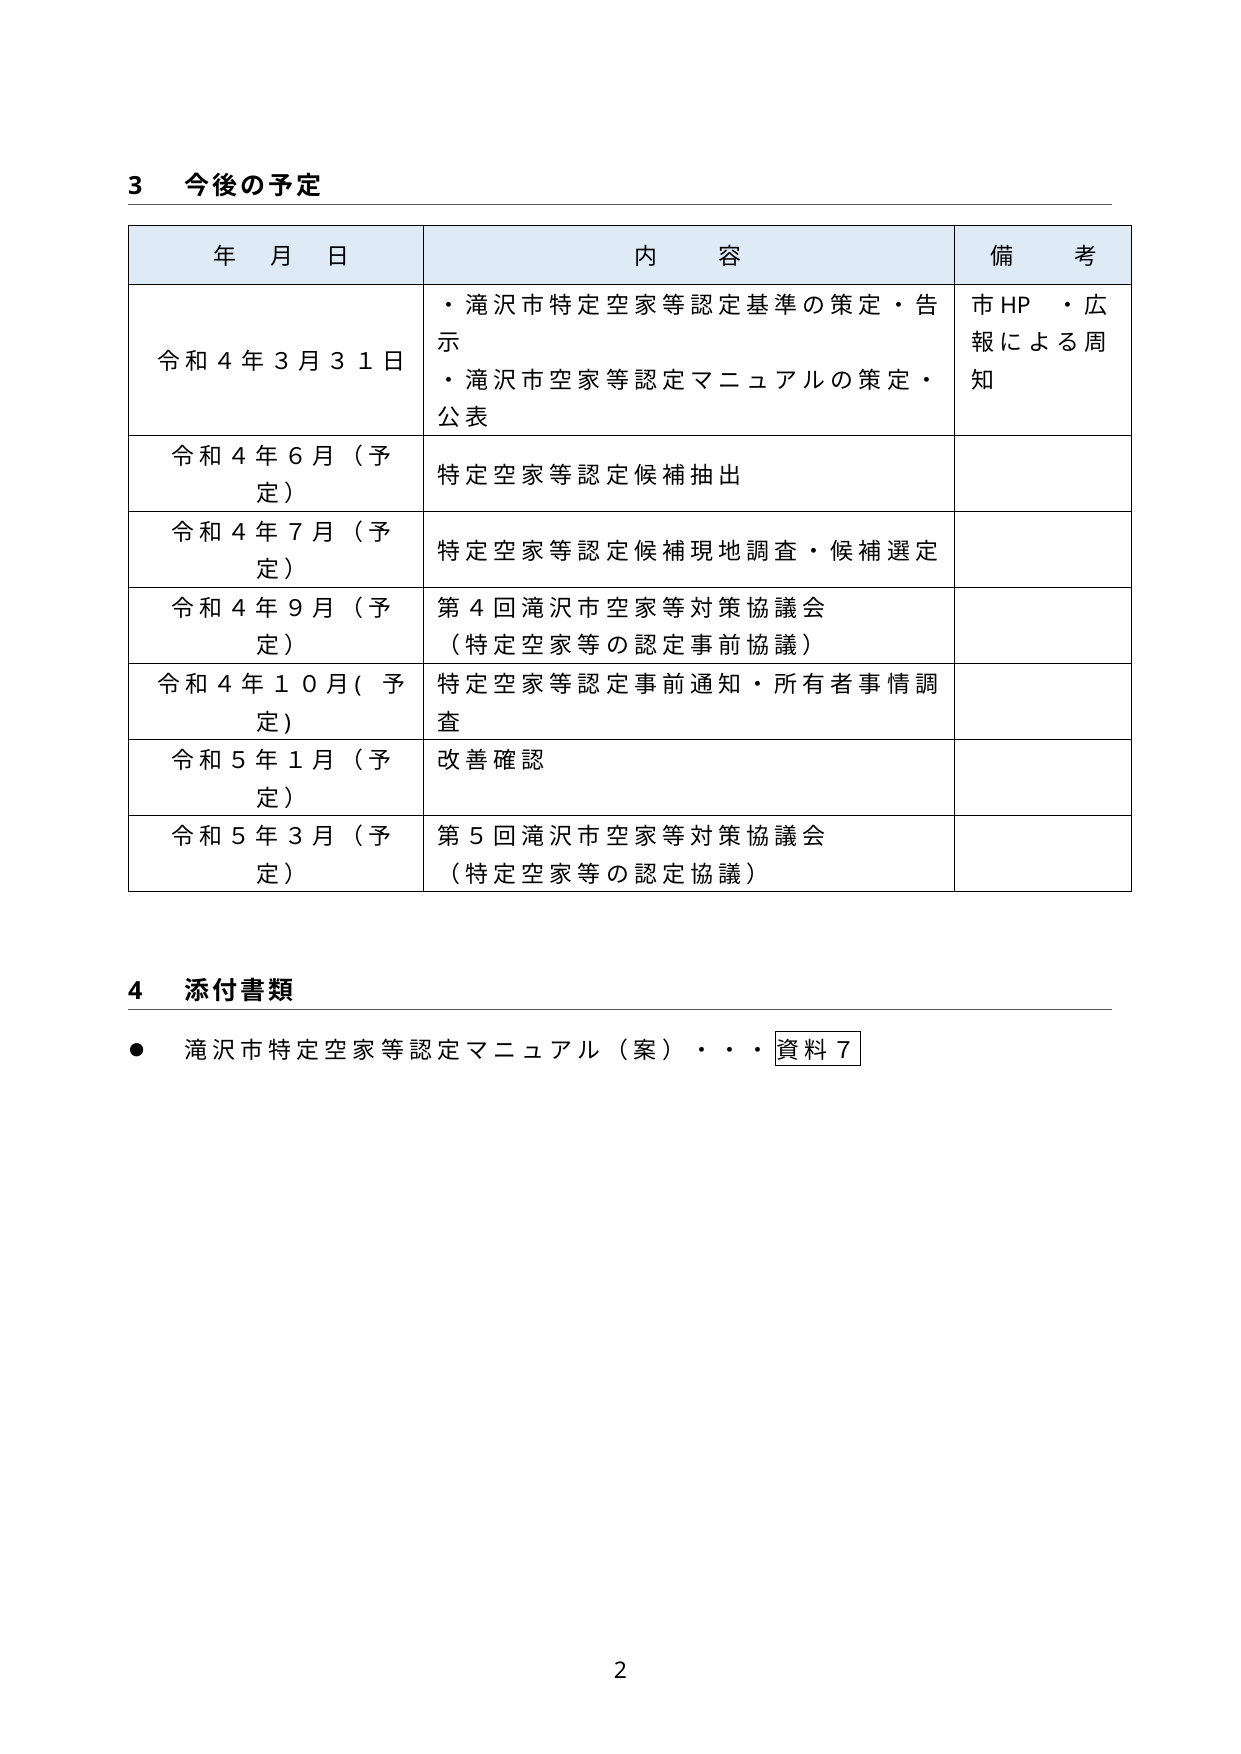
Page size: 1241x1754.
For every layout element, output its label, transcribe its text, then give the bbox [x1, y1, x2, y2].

table_cell [955, 664, 1131, 739]
table_cell [955, 588, 1131, 663]
subtitle 添付書類 [128, 969, 1112, 1009]
table_cell 特定空家等認定候補抽出 [424, 436, 954, 511]
table_cell 第５回滝沢市空家等対策協議会 （特定空家等の認定協議） [424, 816, 954, 891]
table_cell 令和５年１月（予定） [129, 740, 423, 815]
table_cell [955, 816, 1131, 891]
table_cell 令和５年３月（予定） [129, 816, 423, 891]
table_header 備 考 [955, 226, 1131, 284]
table_header 年 月 日 [129, 226, 423, 284]
table_cell [955, 512, 1131, 587]
table_header 内 容 [424, 226, 954, 284]
subtitle 今後の予定 [128, 164, 1112, 204]
table_cell 特定空家等認定事前通知・所有者事情調査 [424, 664, 954, 739]
table_cell [955, 436, 1131, 511]
table_cell 第４回滝沢市空家等対策協議会 （特定空家等の認定事前協議） [424, 588, 954, 663]
table_cell 令和４年３月３１日 [129, 285, 423, 435]
table_cell 令和４年７月（予定） [129, 512, 423, 587]
table_cell 市HP・広報による周知 [955, 285, 1131, 435]
table_cell 改善確認 [424, 740, 954, 815]
table_cell 特定空家等認定候補現地調査・候補選定 [424, 512, 954, 587]
table_cell 令和４年９月（予定） [129, 588, 423, 663]
table_cell [955, 740, 1131, 815]
table_cell 令和４年６月（予定） [129, 436, 423, 511]
table_cell ・滝沢市特定空家等認定基準の策定・告示 ・滝沢市空家等認定マニュアルの策定・公表 [424, 285, 954, 435]
list 滝沢市特定空家等認定マニュアル（案）・・・資料７ [128, 1029, 1112, 1067]
table_cell 令和４年１０月(予定) [129, 664, 423, 739]
